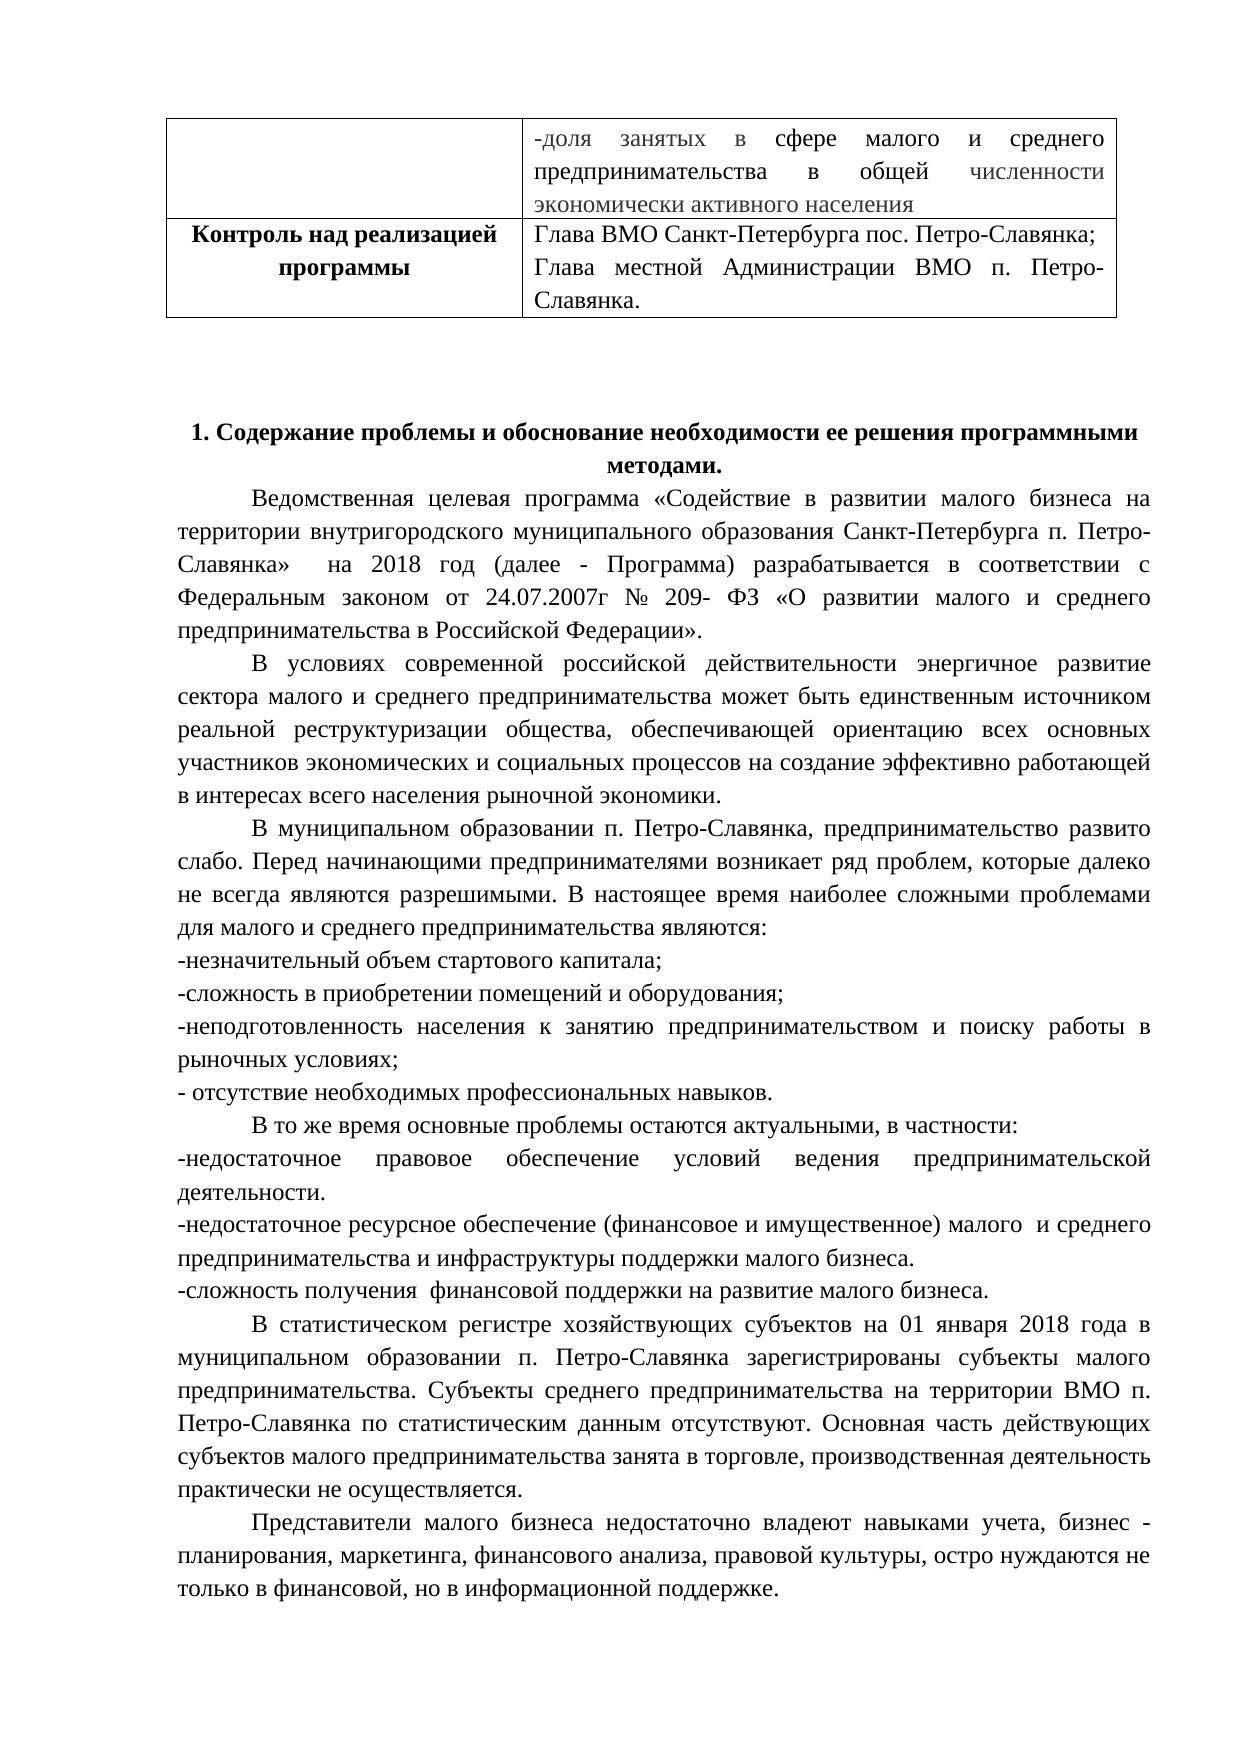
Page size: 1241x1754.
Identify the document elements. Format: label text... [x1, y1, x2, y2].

table_cell Контроль над реализацией программы [167, 219, 522, 317]
text - отсутствие необходимых профессиональных навыков. [177, 1077, 1152, 1106]
text В то же время основные проблемы остаются актуальными, в частности: [177, 1111, 1152, 1139]
text Ведомственная целевая программа «Содействие в развитии малого бизнеса на территории внутригородского муниципального образования Санкт-Петербурга п. Петро-Славянка» на 2018 год (далее - Программа) разрабатывается в соответствии с Федеральным законом от 24.07.2007г № 209- ФЗ «О развитии малого и среднего предпринимательства в Российской Федерации». [177, 483, 1152, 644]
text -недостаточное правовое обеспечение условий ведения предпринимательской деятельности. [177, 1143, 1152, 1205]
text В условиях современной российской действительности энергичное развитие сектора малого и среднего предпринимательства может быть единственным источником реальной реструктуризации общества, обеспечивающей ориентацию всех основных участников экономических и социальных процессов на создание эффективно работающей в интересах всего населения рыночной экономики. [177, 648, 1152, 809]
table_cell Глава ВМО Санкт-Петербурга пос. Петро-Славянка; Глава местной Администрации ВМО п. Петро-Славянка. [523, 219, 1116, 317]
text В статистическом регистре хозяйствующих субъектов на 01 января 2018 года в муниципальном образовании п. Петро-Славянка зарегистрированы субъекты малого предпринимательства. Субъекты среднего предпринимательства на территории ВМО п. Петро-Славянка по статистическим данным отсутствуют. Основная часть действующих субъектов малого предпринимательства занята в торговле, производственная деятельность практически не осуществляется. [177, 1309, 1152, 1502]
text -сложность получения финансовой поддержки на развитие малого бизнеса. [177, 1276, 1152, 1304]
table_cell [523, 119, 1116, 218]
text -неподготовленность населения к занятию предпринимательством и поиску работы в рыночных условиях; [177, 1011, 1152, 1073]
text -сложность в приобретении помещений и оборудования; [177, 978, 1152, 1007]
text -незначительный объем стартового капитала; [177, 945, 1152, 974]
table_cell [167, 119, 522, 218]
text -недостаточное ресурсное обеспечение (финансовое и имущественное) малого и среднего предпринимательства и инфраструктуры поддержки малого бизнеса. [177, 1209, 1152, 1271]
text Представители малого бизнеса недостаточно владеют навыками учета, бизнес - планирования, маркетинга, финансового анализа, правовой культуры, остро нуждаются не только в финансовой, но в информационной поддержке. [177, 1507, 1152, 1602]
text 1. Содержание проблемы и обоснование необходимости ее решения программными методами. [177, 417, 1152, 479]
text В муниципальном образовании п. Петро-Славянка, предпринимательство развито слабо. Перед начинающими предпринимателями возникает ряд проблем, которые далеко не всегда являются разрешимыми. В настоящее время наиболее сложными проблемами для малого и среднего предпринимательства являются: [177, 813, 1152, 941]
